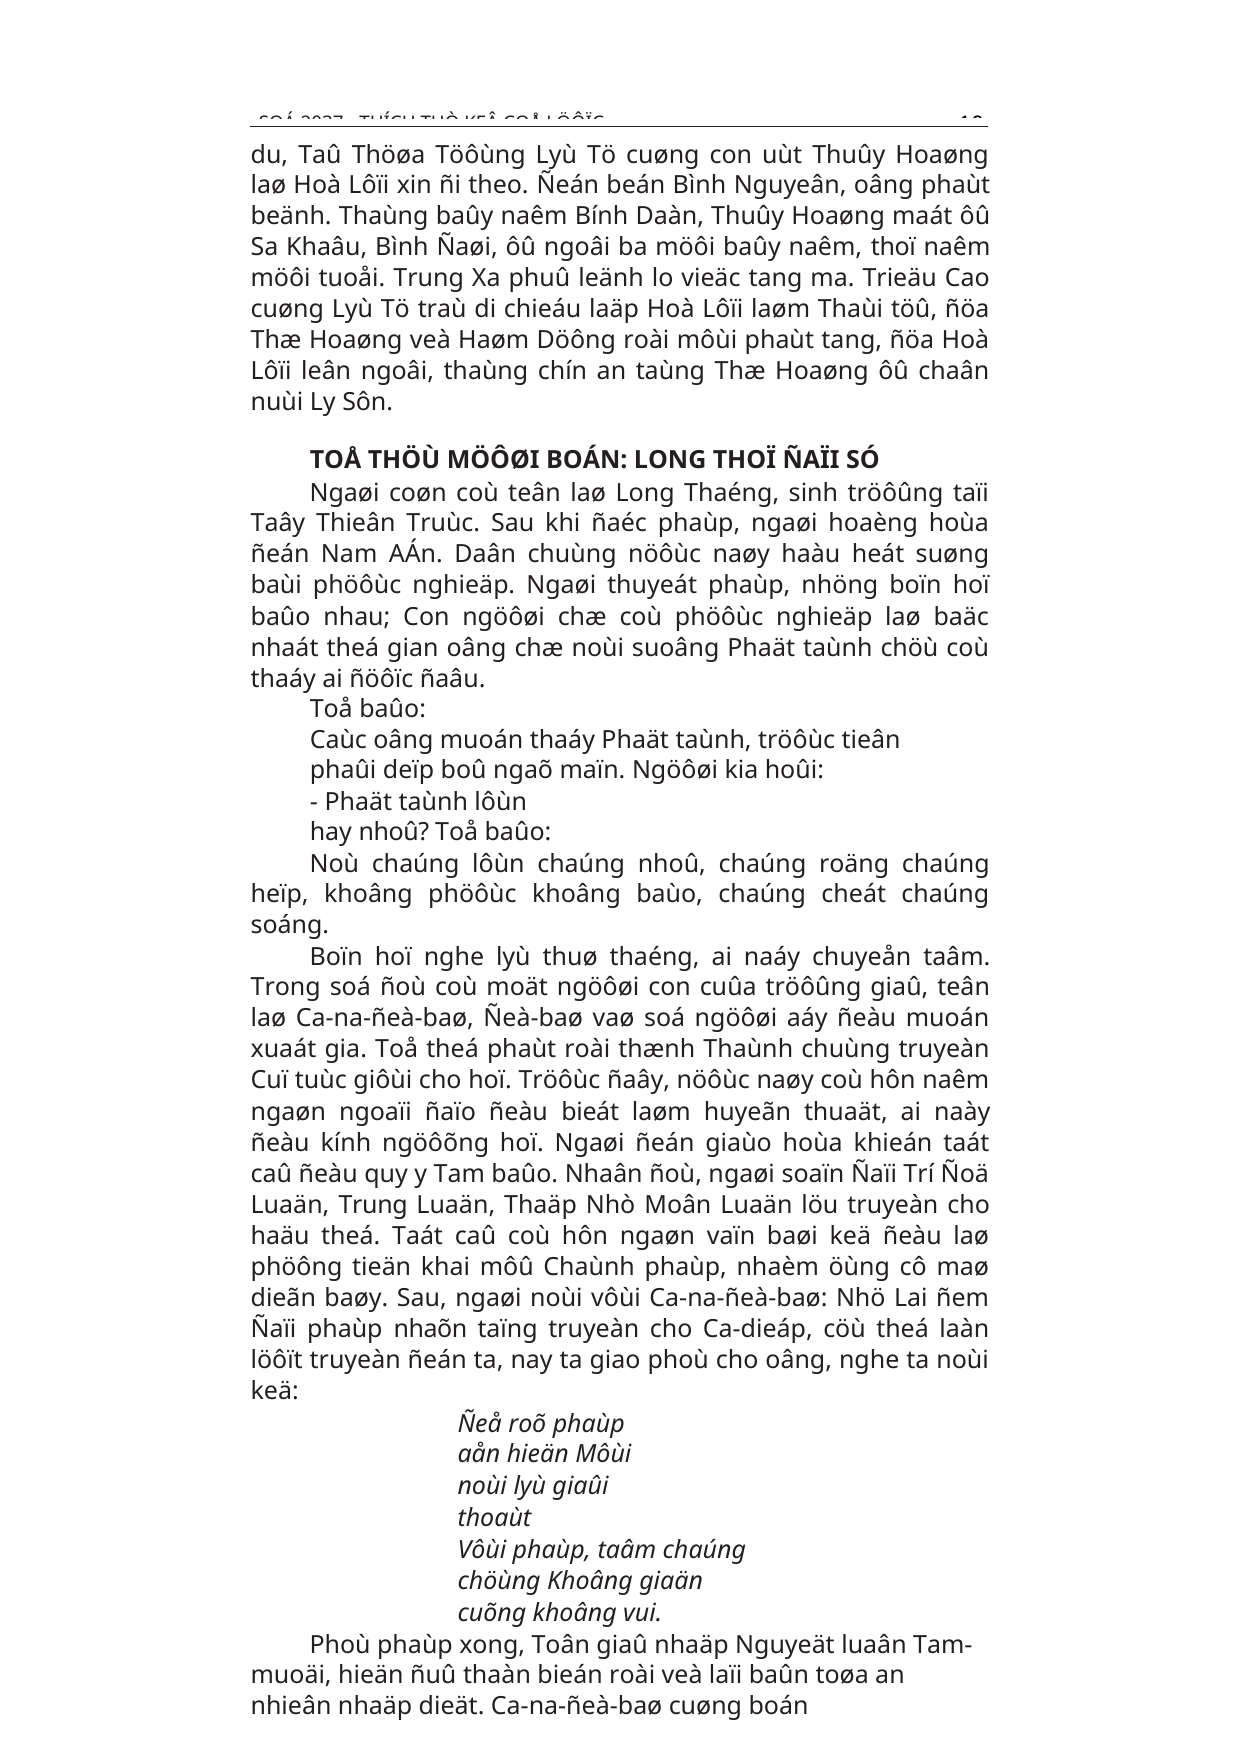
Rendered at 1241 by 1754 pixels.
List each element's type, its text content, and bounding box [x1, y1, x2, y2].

text Vôùi phaùp, taâm chaúng chöùng Khoâng giaän cuõng khoâng vui. [457, 1534, 748, 1629]
text Ñeå roõ phaùp aån hieän Môùi noùi lyù giaûi thoaùt [457, 1407, 672, 1534]
text Ngaøi coøn coù teân laø Long Thaéng, sinh tröôûng taïi Taây Thieân Truùc. Sau khi ñaéc phaùp, ngaøi hoaèng hoùa ñeán Nam AÁn. Daân chuùng nöôùc naøy haàu heát suøng baùi phöôùc nghieäp. Ngaøi thuyeát phaùp, nhöng boïn hoï baûo nhau; Con ngöôøi chæ coù phöôùc nghieäp laø baäc nhaát theá gian oâng chæ noùi suoâng Phaät taùnh chöù coù thaáy ai ñöôïc ñaâu. [250, 477, 990, 694]
text Noù chaúng lôùn chaúng nhoû, chaúng roäng chaúng heïp, khoâng phöôùc khoâng baùo, chaúng cheát chaúng soáng. [250, 848, 990, 941]
text Boïn hoï nghe lyù thuø thaéng, ai naáy chuyeån taâm. Trong soá ñoù coù moät ngöôøi con cuûa tröôûng giaû, teân laø Ca-na-ñeà-baø, Ñeà-baø vaø soá ngöôøi aáy ñeàu muoán xuaát gia. Toå theá phaùt roài thænh Thaùnh chuùng truyeàn Cuï tuùc giôùi cho hoï. Tröôùc ñaây, nöôùc naøy coù hôn naêm ngaøn ngoaïi ñaïo ñeàu bieát laøm huyeãn thuaät, ai naày ñeàu kính ngöôõng hoï. Ngaøi ñeán giaùo hoùa khieán taát caû ñeàu quy y Tam baûo. Nhaân ñoù, ngaøi soaïn Ñaïi Trí Ñoä Luaän, Trung Luaän, Thaäp Nhò Moân Luaän löu truyeàn cho haäu theá. Taát caû coù hôn ngaøn vaïn baøi keä ñeàu laø phöông tieän khai môû Chaùnh phaùp, nhaèm öùng cô maø dieãn baøy. Sau, ngaøi noùi vôùi Ca-na-ñeà-baø: Nhö Lai ñem Ñaïi phaùp nhaõn taïng truyeàn cho Ca-dieáp, cöù theá laàn löôït truyeàn ñeán ta, nay ta giao phoù cho oâng, nghe ta noùi keä: [250, 941, 990, 1407]
text Toå baûo: [309, 694, 1065, 723]
text du, Taû Thöøa Töôùng Lyù Tö cuøng con uùt Thuûy Hoaøng laø Hoà Lôïi xin ñi theo. Ñeán beán Bình Nguyeân, oâng phaùt beänh. Thaùng baûy naêm Bính Daàn, Thuûy Hoaøng maát ôû Sa Khaâu, Bình Ñaøi, ôû ngoâi ba möôi baûy naêm, thoï naêm möôi tuoåi. Trung Xa phuû leänh lo vieäc tang ma. Trieäu Cao cuøng Lyù Tö traù di chieáu laäp Hoà Lôïi laøm Thaùi töû, ñöa Thæ Hoaøng veà Haøm Döông roài môùi phaùt tang, ñöa Hoà Lôïi leân ngoâi, thaùng chín an taùng Thæ Hoaøng ôû chaân nuùi Ly Sôn. [250, 138, 990, 418]
text Caùc oâng muoán thaáy Phaät taùnh, tröôùc tieân phaûi deïp boû ngaõ maïn. Ngöôøi kia hoûi: [309, 724, 967, 786]
text Phoù phaùp xong, Toân giaû nhaäp Nguyeät luaân Tam-muoäi, hieän ñuû thaàn bieán roài veà laïi baûn toøa an nhieân nhaäp dieät. Ca-na-ñeà-baø cuøng boán [250, 1629, 991, 1722]
subtitle TOÅ THÖÙ MÖÔØI BOÁN: LONG THOÏ ÑAÏI SÓ [309, 442, 1065, 475]
list Phaät taùnh lôùn hay nhoû? Toå baûo: [309, 786, 564, 848]
